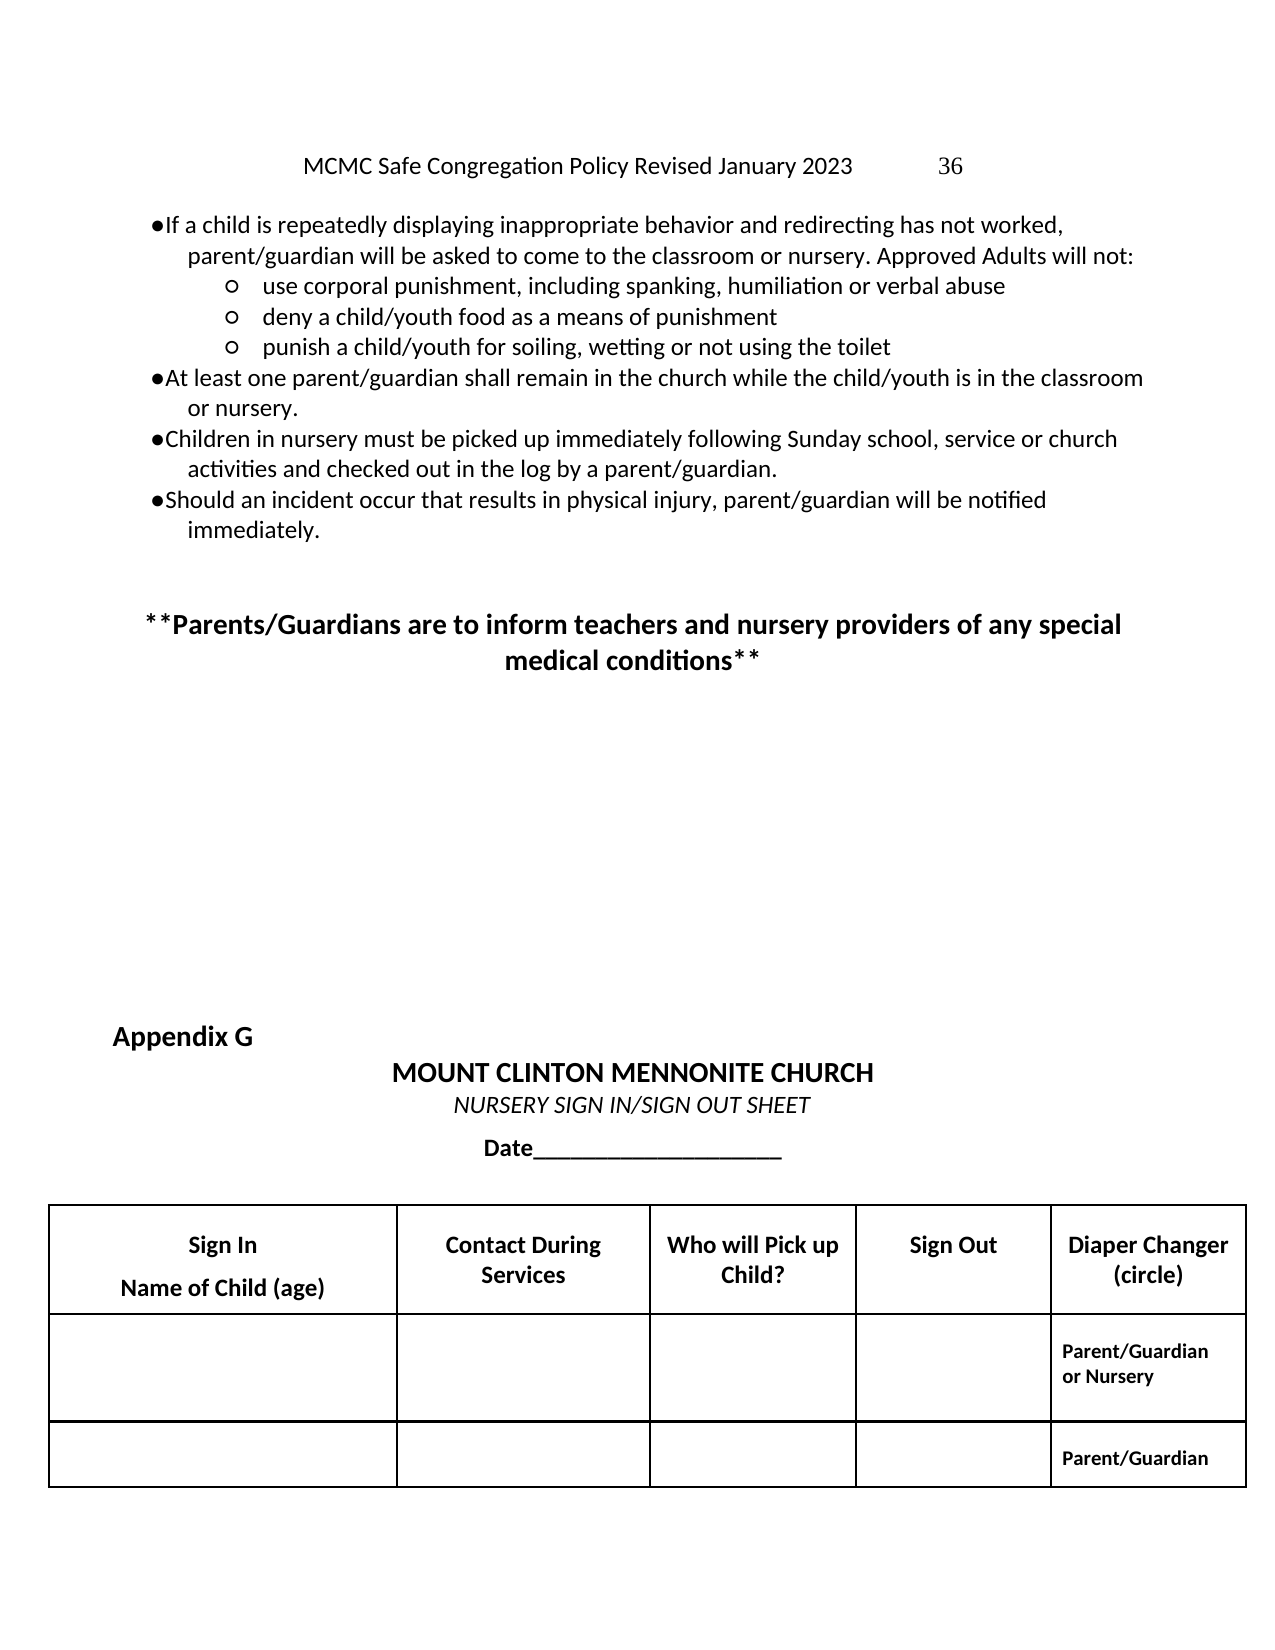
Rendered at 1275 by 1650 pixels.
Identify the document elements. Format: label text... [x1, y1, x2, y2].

table_cell [50, 1423, 396, 1486]
table_cell [50, 1315, 396, 1420]
table_cell Parent/Guardian or Nursery [1052, 1315, 1245, 1420]
table_cell [398, 1315, 649, 1420]
list use corporal punishment, including spanking, humiliation or verbal abuse [225, 270, 1153, 301]
table_header Diaper Changer (circle) [1052, 1206, 1245, 1313]
text MOUNT CLINTON MENNONITE CHURCH [112, 1054, 1153, 1089]
table_header Sign Out [857, 1206, 1050, 1313]
list At least one parent/guardian shall remain in the church while the child/youth is in the classroom or nursery. [150, 362, 1153, 423]
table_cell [1052, 1423, 1245, 1486]
table_header Who will Pick up Child? [651, 1206, 855, 1313]
list punish a child/youth for soiling, wetting or not using the toilet [225, 331, 1153, 362]
table_cell [857, 1315, 1050, 1420]
list If a child is repeatedly displaying inappropriate behavior and redirecting has not worked, parent/guardian will be asked to come to the classroom or nursery. Approved Adults will not: [150, 209, 1153, 270]
table_cell [651, 1315, 855, 1420]
table_cell [651, 1423, 855, 1486]
table_cell [857, 1423, 1050, 1486]
text Date____________________ [112, 1132, 1153, 1163]
list Children in nursery must be picked up immediately following Sunday school, service or church activities and checked out in the log by a parent/guardian. [150, 423, 1153, 484]
table_header Sign In Name of Child (age) [50, 1206, 396, 1313]
list Should an incident occur that results in physical injury, parent/guardian will be notified immediately. [150, 484, 1153, 545]
text **Parents/Guardians are to inform teachers and nursery providers of any special medical conditions** [112, 606, 1153, 677]
table_header Contact During Services [398, 1206, 649, 1313]
table_cell [398, 1423, 649, 1486]
text Appendix G [112, 1018, 1153, 1054]
text NURSERY SIGN IN/SIGN OUT SHEET [112, 1089, 1153, 1120]
list deny a child/youth food as a means of punishment [225, 301, 1153, 331]
